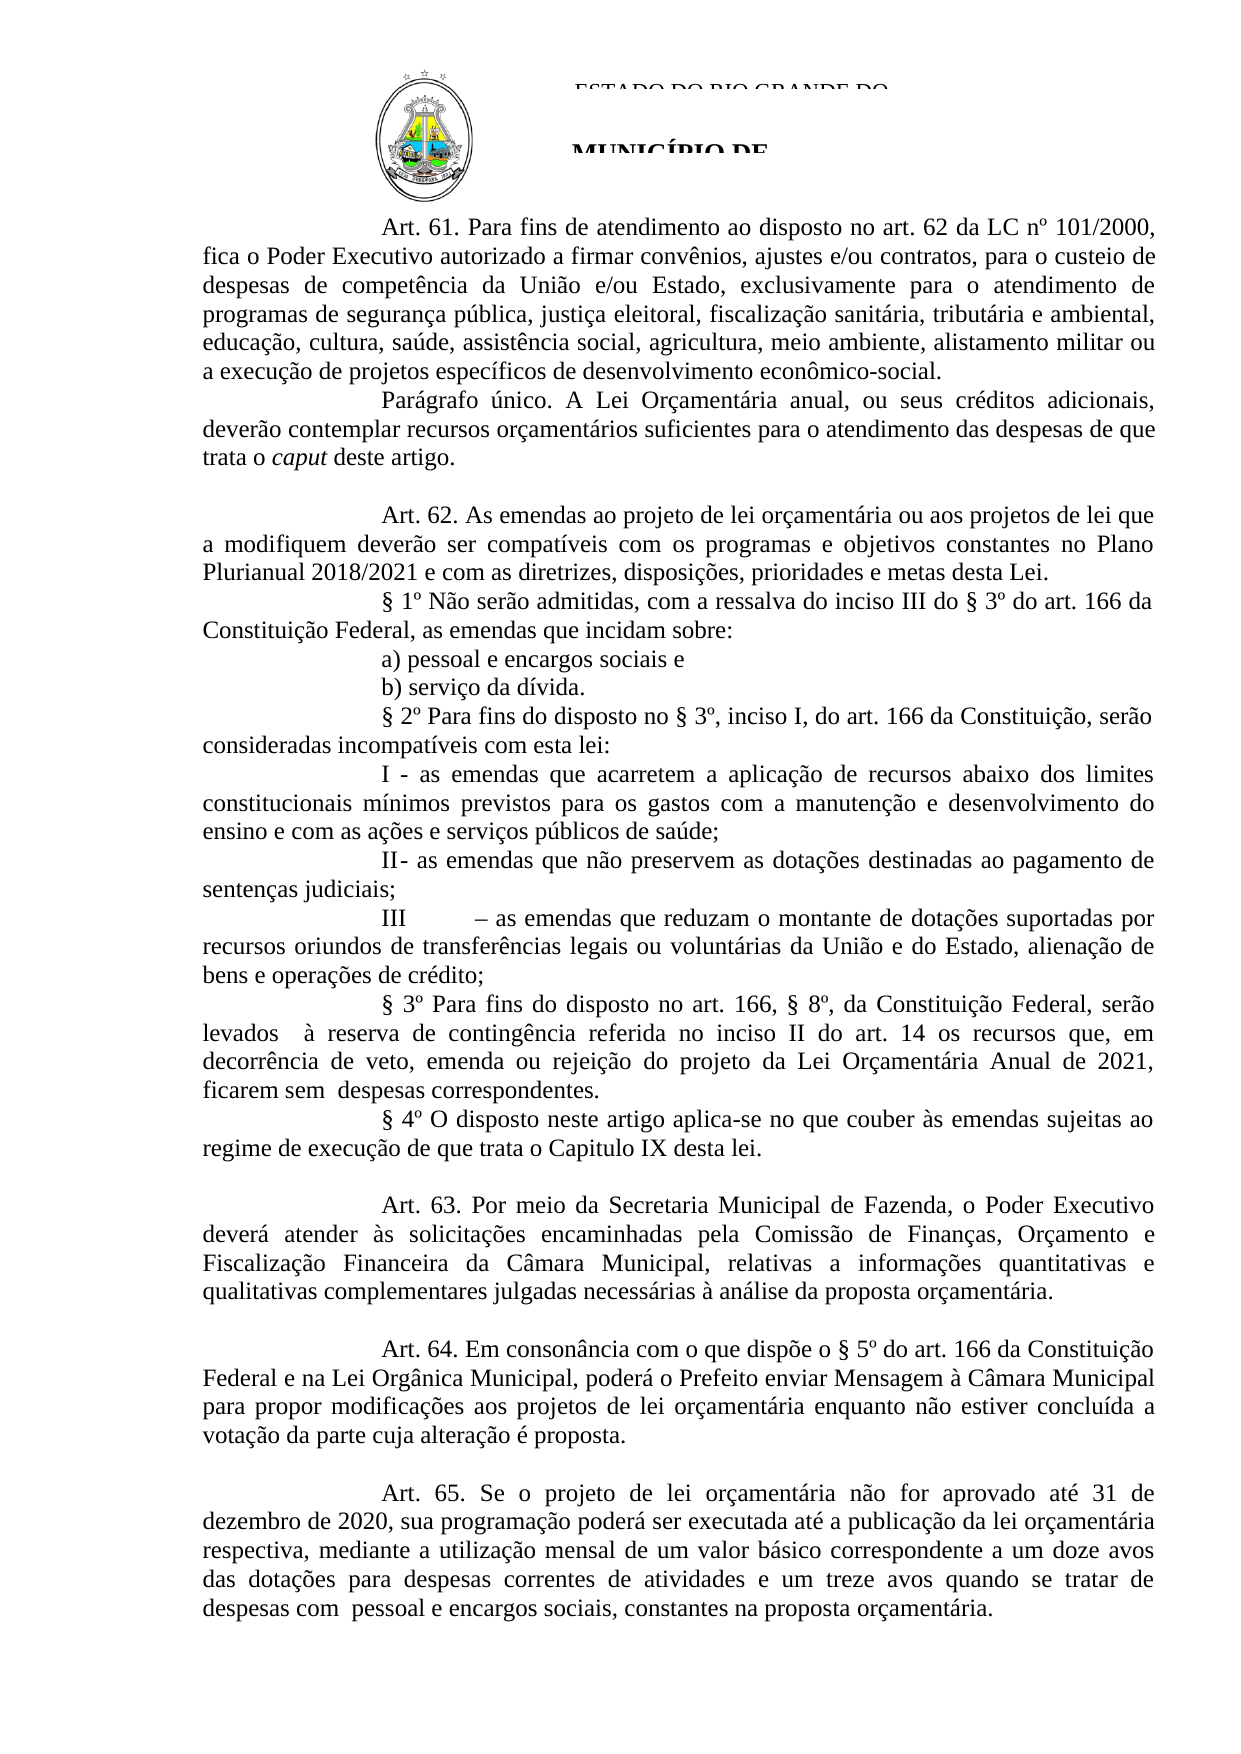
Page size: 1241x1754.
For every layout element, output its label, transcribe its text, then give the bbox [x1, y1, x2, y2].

text Art. 62. As emendas ao projeto de lei orçamentária ou aos projetos de lei que a modifiquem deverão ser compatíveis com os programas e objetivos constantes no Plano Plurianual 2018/2021 e com as diretrizes, disposições, prioridades e metas desta Lei. [202, 500, 1155, 586]
text § 1º Não serão admitidas, com a ressalva do inciso III do § 3º do art. 166 da Constituição Federal, as emendas que incidam sobre: [202, 586, 1154, 644]
list - as emendas que acarretem a aplicação de recursos abaixo dos limites constitucionais mínimos previstos para os gastos com a manutenção e desenvolvimento do ensino e com as ações e serviços públicos de saúde; [202, 759, 1155, 845]
text Parágrafo único. A Lei Orçamentária anual, ou seus créditos adicionais, deverão contemplar recursos orçamentários suficientes para o atendimento das despesas de que trata o caput deste artigo. [202, 385, 1156, 471]
list b) serviço da dívida. [381, 672, 1173, 701]
list - as emendas que não preservem as dotações destinadas ao pagamento de sentenças judiciais; [202, 845, 1155, 903]
text § 4º O disposto neste artigo aplica-se no que couber às emendas sujeitas ao regime de execução de que trata o Capitulo IX desta lei. [202, 1104, 1155, 1161]
text § 2º Para fins do disposto no § 3º, inciso I, do art. 166 da Constituição, serão consideradas incompatíveis com esta lei: [202, 701, 1154, 759]
picture [375, 69, 473, 202]
text Art. 61. Para fins de atendimento ao disposto no art. 62 da LC nº 101/2000, fica o Poder Executivo autorizado a firmar convênios, ajustes e/ou contratos, para o custeio de despesas de competência da União e/ou Estado, exclusivamente para o atendimento de programas de segurança pública, justiça eleitoral, fiscalização sanitária, tributária e ambiental, educação, cultura, saúde, assistência social, agricultura, meio ambiente, alistamento militar ou a execução de projetos específicos de desenvolvimento econômico-social. [202, 212, 1156, 385]
list a) pessoal e encargos sociais e [381, 644, 1173, 672]
text § 3º Para fins do disposto no art. 166, § 8º, da Constituição Federal, serão levados à reserva de contingência referida no inciso II do art. 14 os recursos que, em decorrência de veto, emenda ou rejeição do projeto da Lei Orçamentária Anual de 2021, ficarem sem despesas correspondentes. [202, 989, 1156, 1104]
text Art. 64. Em consonância com o que dispõe o § 5º do art. 166 da Constituição Federal e na Lei Orgânica Municipal, poderá o Prefeito enviar Mensagem à Câmara Municipal para propor modificações aos projetos de lei orçamentária enquanto não estiver concluída a votação da parte cuja alteração é proposta. [202, 1334, 1156, 1449]
text Art. 63. Por meio da Secretaria Municipal de Fazenda, o Poder Executivo deverá atender às solicitações encaminhadas pela Comissão de Finanças, Orçamento e Fiscalização Financeira da Câmara Municipal, relativas a informações quantitativas e qualitativas complementares julgadas necessárias à análise da proposta orçamentária. [202, 1190, 1156, 1305]
text Art. 65. Se o projeto de lei orçamentária não for aprovado até 31 de dezembro de 2020, sua programação poderá ser executada até a publicação da lei orçamentária respectiva, mediante a utilização mensal de um valor básico correspondente a um doze avos das dotações para despesas correntes de atividades e um treze avos quando se tratar de despesas com pessoal e encargos sociais, constantes na proposta orçamentária. [202, 1478, 1156, 1621]
list – as emendas que reduzam o montante de dotações suportadas por recursos oriundos de transferências legais ou voluntárias da União e do Estado, alienação de bens e operações de crédito; [202, 903, 1155, 989]
